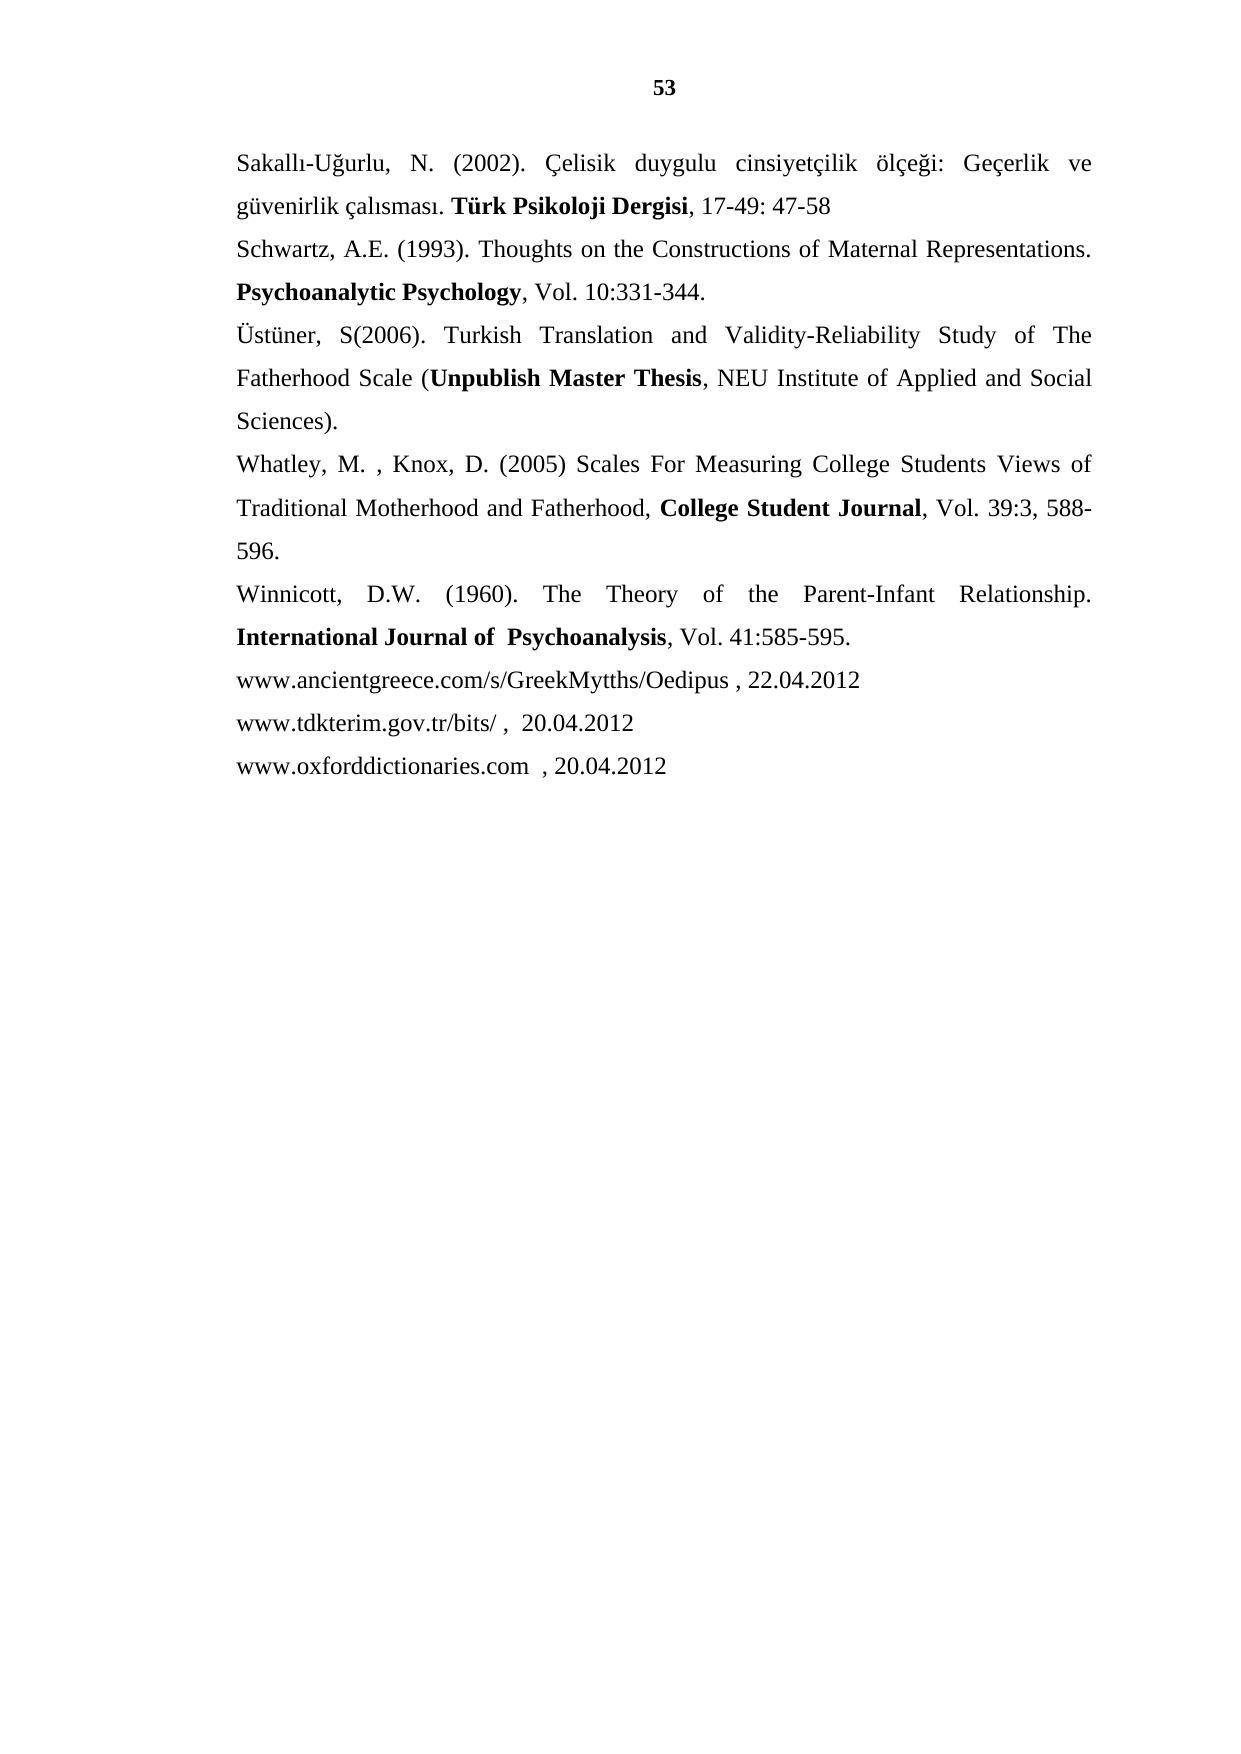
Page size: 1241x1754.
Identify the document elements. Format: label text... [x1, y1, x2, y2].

text www.ancientgreece.com/s/GreekMytths/Oedipus , 22.04.2012 [236, 665, 1092, 694]
text www.oxforddictionaries.com , 20.04.2012 [236, 751, 1092, 780]
text Üstüner, S(2006). Turkish Translation and Validity-Reliability Study of The Fatherhood Scale (Unpublish Master Thesis, NEU Institute of Applied and Social Sciences). [236, 320, 1092, 435]
text Whatley, M. , Knox, D. (2005) Scales For Measuring College Students Views of Traditional Motherhood and Fatherhood, College Student Journal, Vol. 39:3, 588-596. [236, 449, 1092, 564]
text Schwartz, A.E. (1993). Thoughts on the Constructions of Maternal Representations. Psychoanalytic Psychology, Vol. 10:331-344. [236, 234, 1092, 306]
text www.tdkterim.gov.tr/bits/ , 20.04.2012 [236, 708, 1092, 737]
text Sakallı-Uğurlu, N. (2002). Çelisik duygulu cinsiyetçilik ölçeği: Geçerlik ve güvenirlik çalısması. Türk Psikoloji Dergisi, 17-49: 47-58 [236, 148, 1092, 219]
text Winnicott, D.W. (1960). The Theory of the Parent-Infant Relationship. International Journal of Psychoanalysis, Vol. 41:585-595. [236, 579, 1092, 651]
